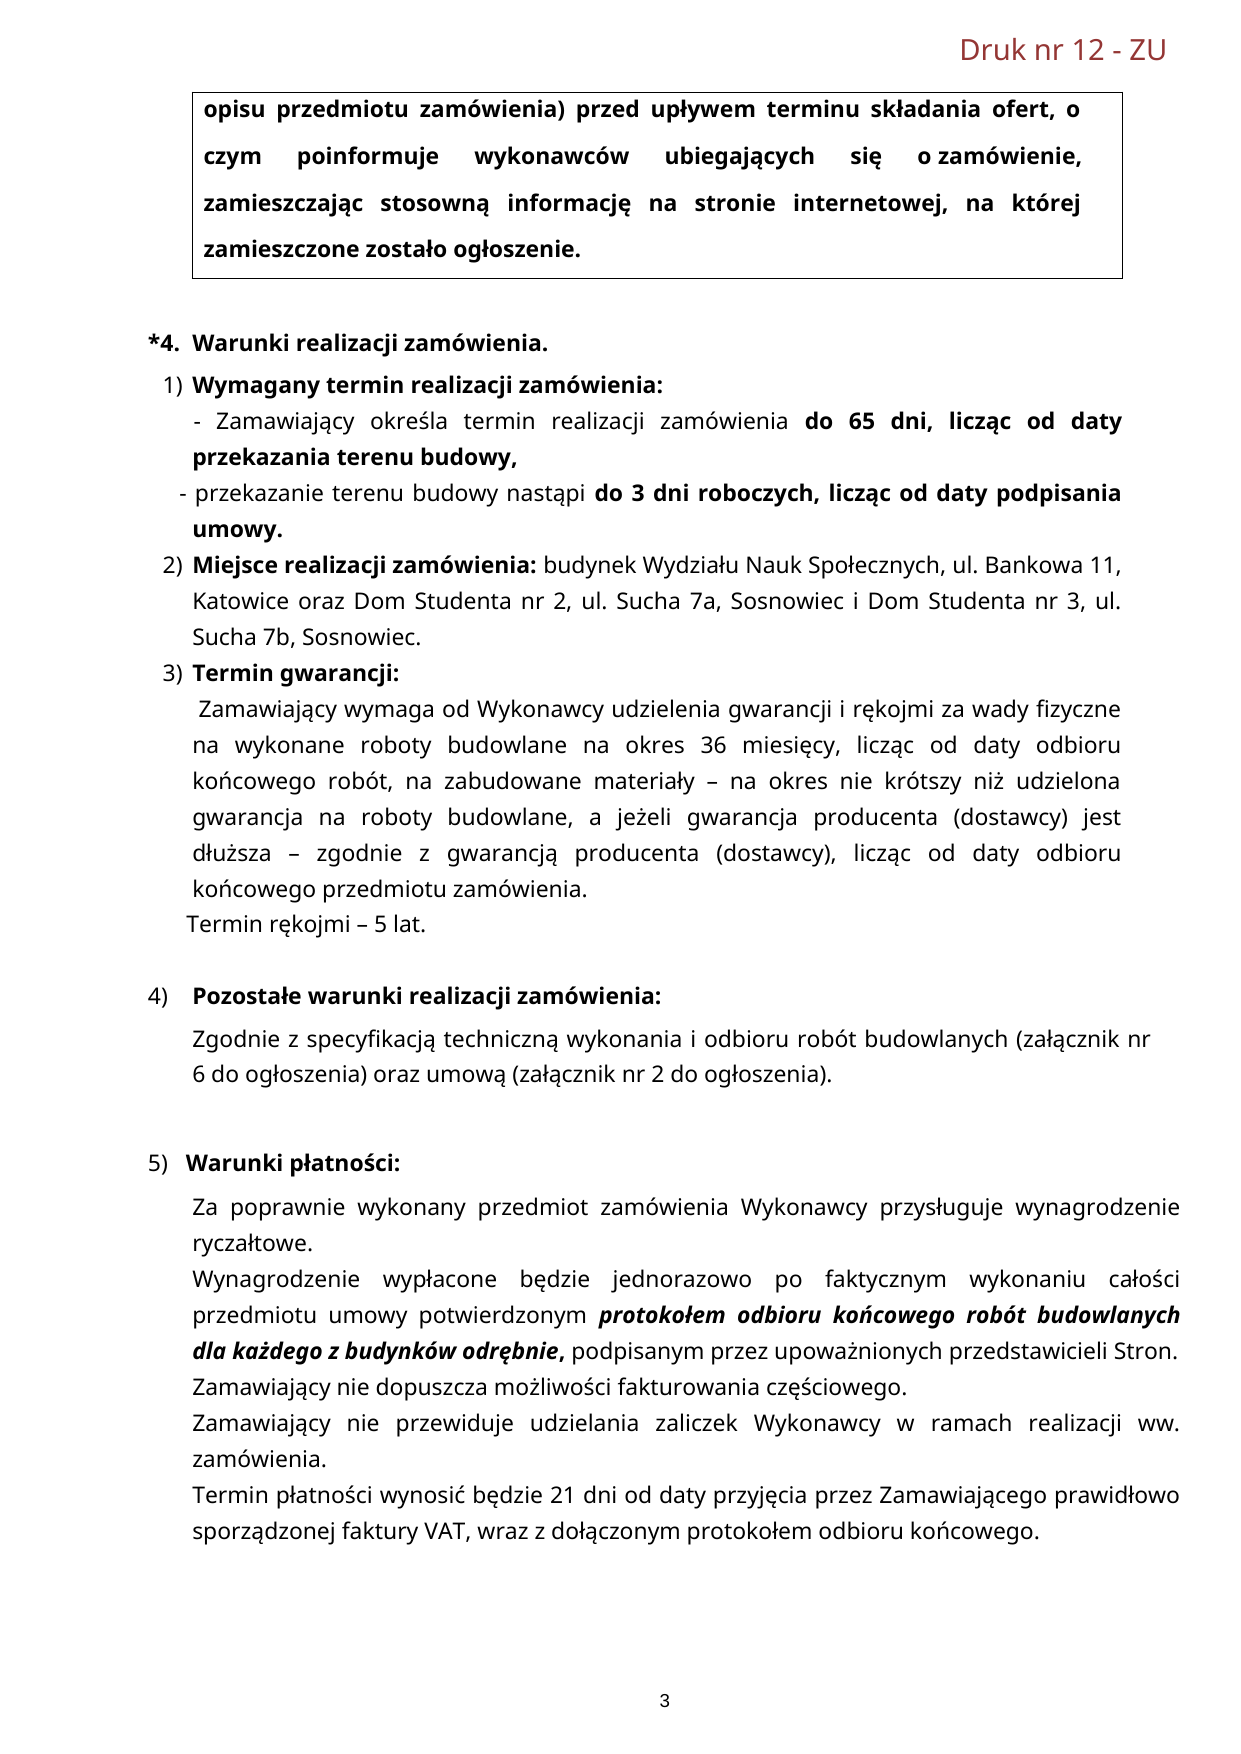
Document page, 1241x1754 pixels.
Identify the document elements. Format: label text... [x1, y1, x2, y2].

text - Zamawiający określa termin realizacji zamówienia do 65 dni, licząc od daty przekazania terenu budowy, [162, 405, 1122, 472]
list Wymagany termin realizacji zamówienia: [162, 369, 1122, 401]
text 5) Warunki płatności: [148, 1147, 1122, 1178]
text Za poprawnie wykonany przedmiot zamówienia Wykonawcy przysługuje wynagrodzenie ryczałtowe. [192, 1191, 1181, 1258]
list Pozostałe warunki realizacji zamówienia: [148, 980, 1122, 1012]
text Termin płatności wynosić będzie 21 dni od daty przyjęcia przez Zamawiającego prawidłowo sporządzonej faktury VAT, wraz z dołączonym protokołem odbioru końcowego. [192, 1479, 1181, 1546]
list Termin gwarancji: [162, 657, 1122, 688]
text Zgodnie z specyfikacją techniczną wykonania i odbioru robót budowlanych (załącznik nr 6 do ogłoszenia) oraz umową (załącznik nr 2 do ogłoszenia). [192, 1022, 1152, 1090]
text *4. Warunki realizacji zamówienia. [148, 327, 1152, 358]
text - przekazanie terenu budowy nastąpi do 3 dni roboczych, licząc od daty podpisania umowy. [162, 477, 1122, 544]
text Termin rękojmi – 5 lat. [162, 908, 1122, 940]
text Zamawiający nie przewiduje udzielania zaliczek Wykonawcy w ramach realizacji ww. zamówienia. [192, 1407, 1181, 1474]
text Zamawiający wymaga od Wykonawcy udzielenia gwarancji i rękojmi za wady fizyczne na wykonane roboty budowlane na okres 36 miesięcy, licząc od daty odbioru końcowego robót, na zabudowane materiały – na okres nie krótszy niż udzielona gwarancja na roboty budowlane, a jeżeli gwarancja producenta (dostawcy) jest dłuższa – zgodnie z gwarancją producenta (dostawcy), licząc od daty odbioru końcowego przedmiotu zamówienia. [162, 693, 1122, 904]
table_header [193, 93, 1122, 278]
text Wynagrodzenie wypłacone będzie jednorazowo po faktycznym wykonaniu całości przedmiotu umowy potwierdzonym protokołem odbioru końcowego robót budowlanych dla każdego z budynków odrębnie, podpisanym przez upoważnionych przedstawicieli Stron. [192, 1263, 1181, 1366]
text Zamawiający nie dopuszcza możliwości fakturowania częściowego. [192, 1371, 1181, 1402]
list Miejsce realizacji zamówienia: budynek Wydziału Nauk Społecznych, ul. Bankowa 11, Katowice oraz Dom Studenta nr 2, ul. Sucha 7a, Sosnowiec i Dom Studenta nr 3, ul. Sucha 7b, Sosnowiec. [162, 549, 1122, 652]
